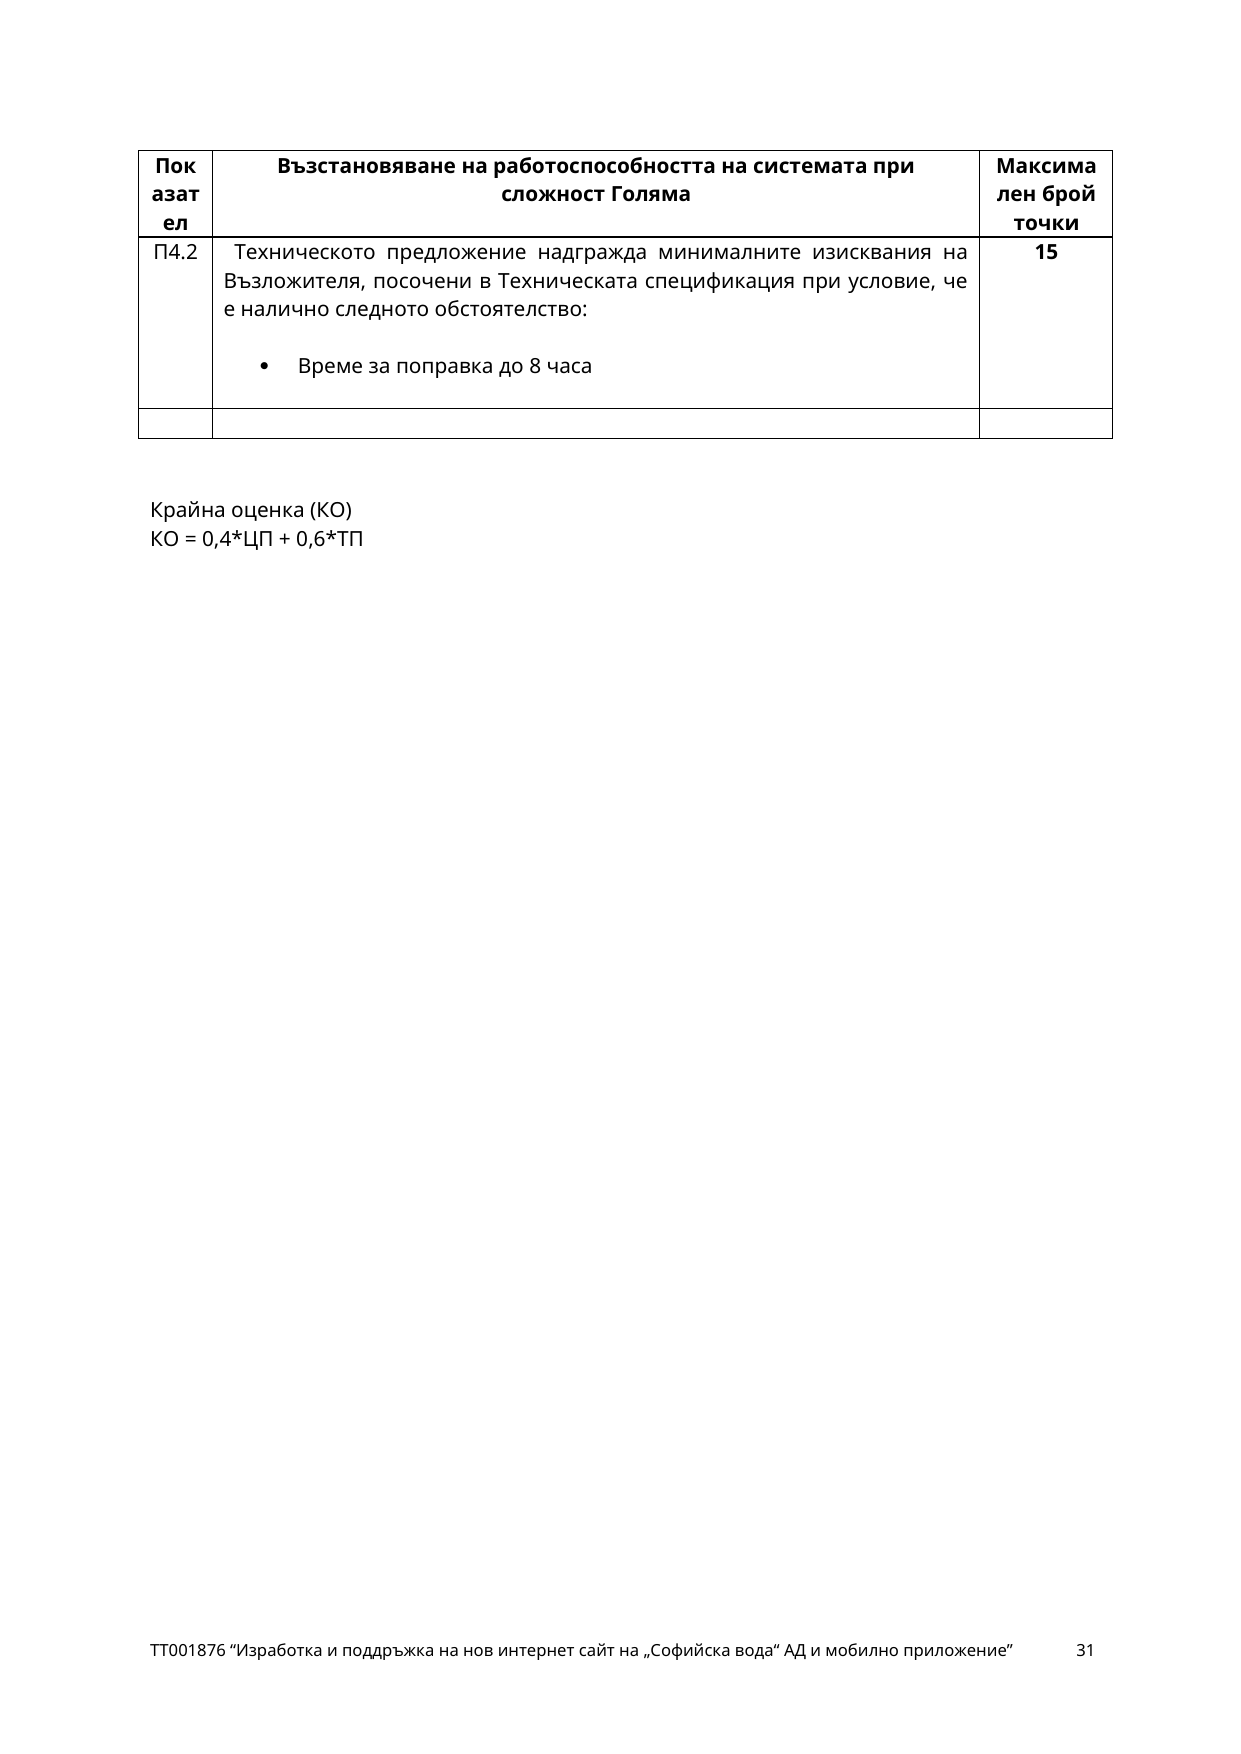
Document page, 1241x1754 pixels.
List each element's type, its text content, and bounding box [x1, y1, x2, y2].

table_cell Показател [139, 151, 212, 236]
text КО = 0,4*ЦП + 0,6*ТП [150, 524, 1090, 552]
table_cell Техническото предложение надгражда минималните изисквания на Възложителя, посочени в Техническата спецификация при условие, че е налично следното обстоятелство: Време за поправка до 8 часа [213, 238, 979, 408]
table_cell Възстановяване на работоспособността на системата при сложност Голяма [213, 151, 979, 236]
table_cell Максимален брой точки [980, 151, 1112, 236]
table_cell [980, 409, 1112, 437]
table_cell [139, 409, 212, 437]
text Крайна оценка (КО) [150, 495, 1090, 524]
table_cell 15 [980, 238, 1112, 408]
table_cell [213, 409, 979, 437]
table_cell П4.2 [139, 238, 212, 408]
